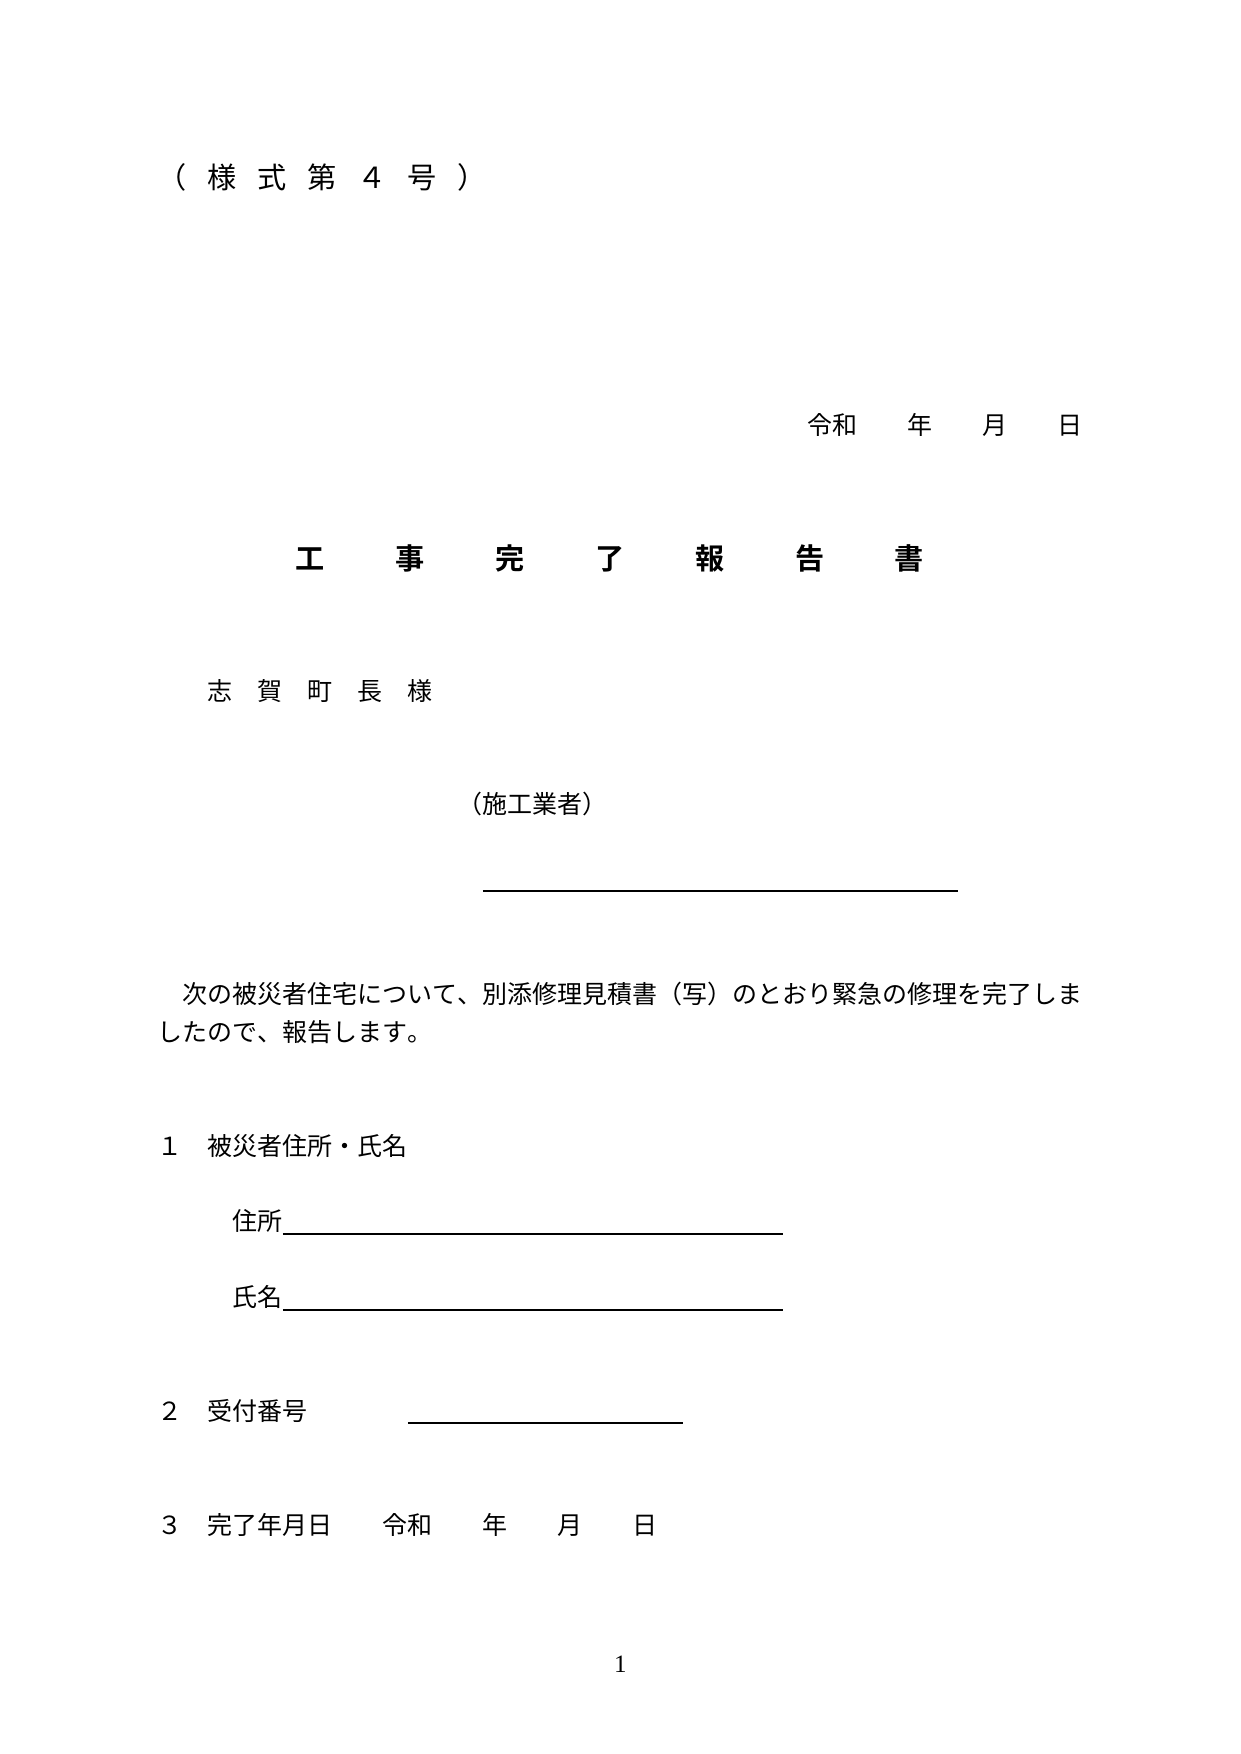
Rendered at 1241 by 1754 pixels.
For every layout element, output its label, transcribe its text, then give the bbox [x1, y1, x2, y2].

text 次の被災者住宅について、別添修理見積書（写）のとおり緊急の修理を完了しましたので、報告します。 [158, 973, 1083, 1049]
text 住所 [158, 1201, 1083, 1239]
text （施工業者） [158, 784, 1083, 822]
text ２ 受付番号 [158, 1391, 1083, 1428]
text 氏名 [158, 1277, 1083, 1315]
text １ 被災者住所・氏名 [158, 1125, 1083, 1163]
text 工 事 完 了 報 告 書 [158, 518, 1083, 594]
text 令和 年 月 日 [158, 405, 1083, 443]
text （様式第４号） [158, 138, 1083, 213]
text ３ 完了年月日 令和 年 月 日 [158, 1504, 1083, 1542]
text 志 賀 町 長 様 [158, 670, 1083, 708]
